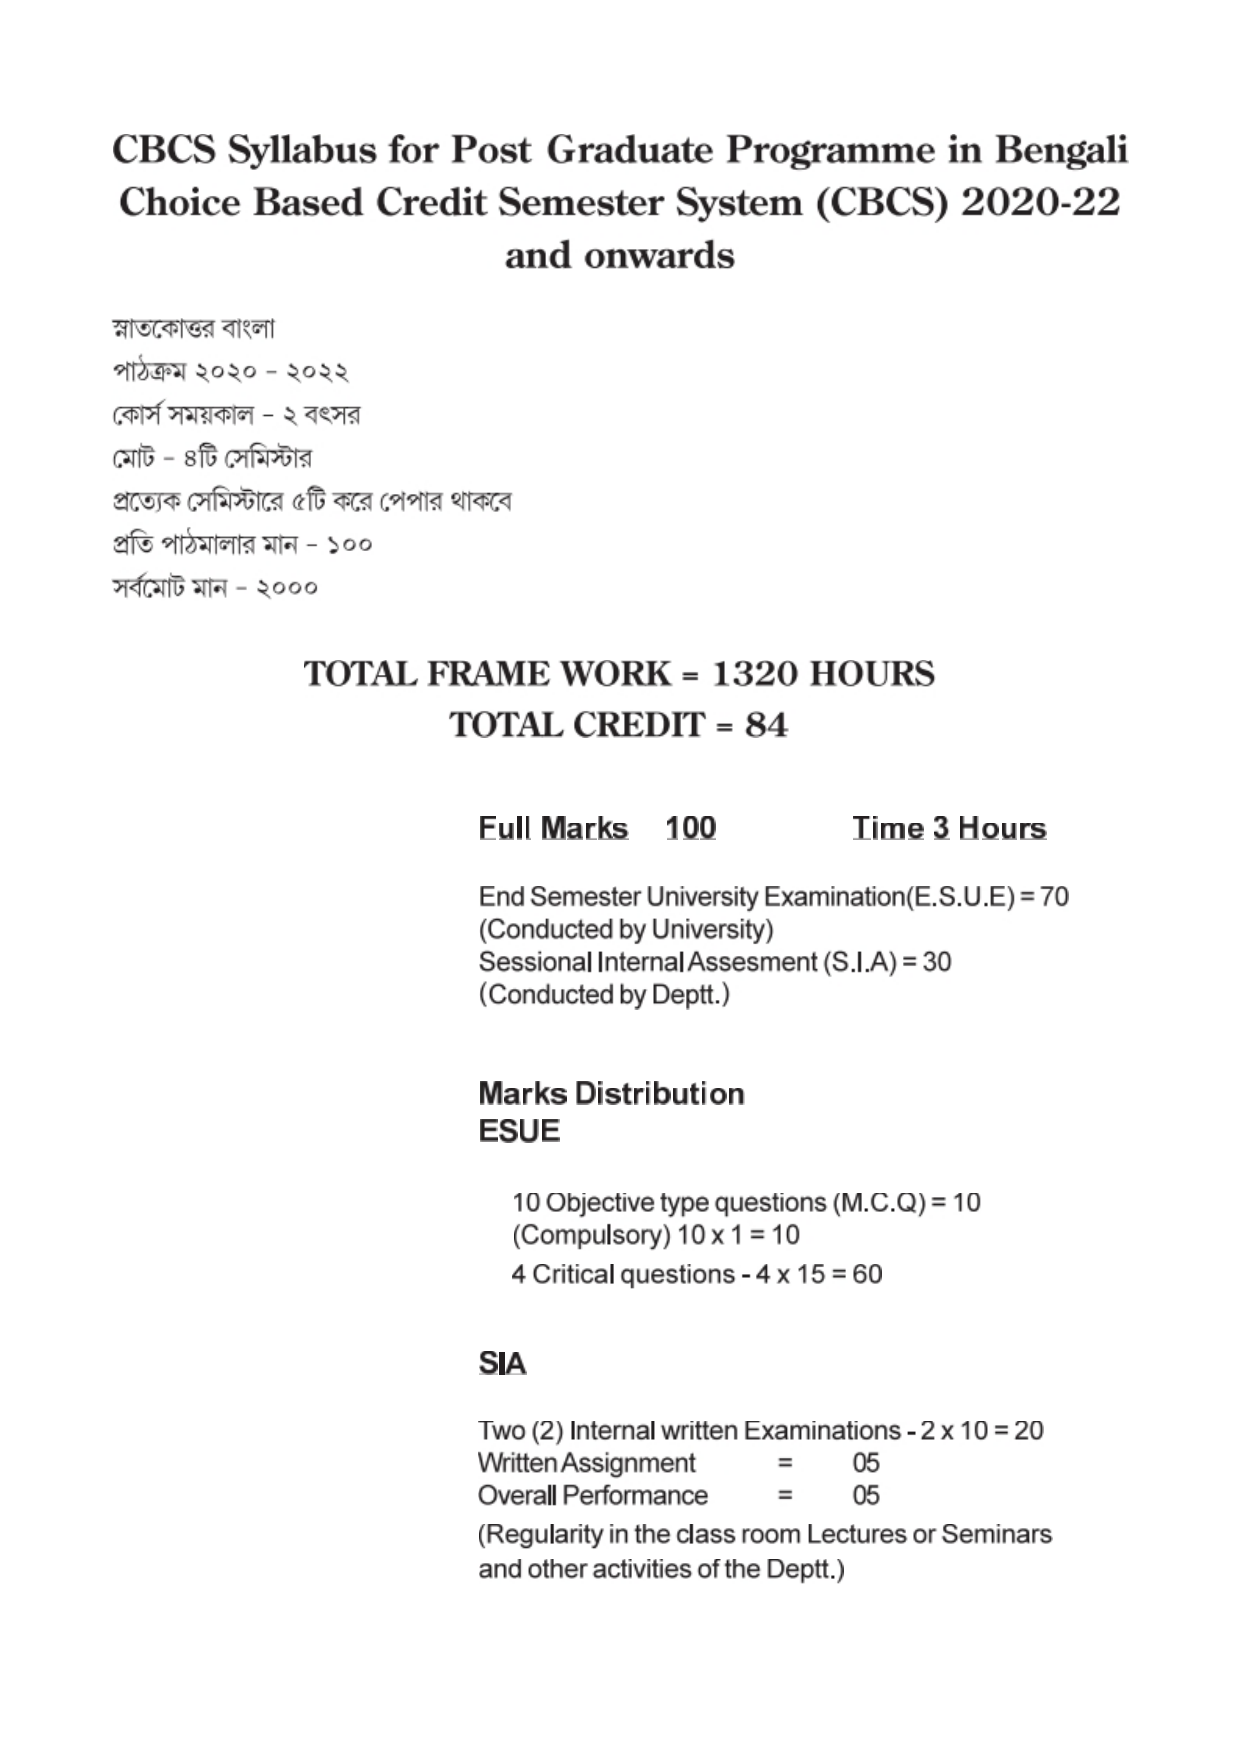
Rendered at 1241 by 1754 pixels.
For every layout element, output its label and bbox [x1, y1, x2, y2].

picture [1002, 823, 1017, 840]
picture [520, 1119, 539, 1143]
picture [499, 823, 514, 840]
picture [960, 816, 979, 840]
picture [480, 1119, 498, 1142]
picture [480, 816, 496, 840]
picture [111, 318, 514, 601]
picture [853, 816, 871, 840]
picture [667, 816, 678, 840]
picture [113, 134, 1129, 270]
picture [934, 816, 950, 840]
picture [576, 1081, 596, 1105]
picture [542, 1119, 560, 1142]
picture [499, 1352, 527, 1375]
picture [542, 816, 566, 840]
picture [654, 1081, 671, 1105]
picture [479, 1559, 844, 1585]
picture [700, 816, 716, 840]
picture [908, 823, 924, 840]
picture [514, 1193, 982, 1251]
picture [479, 1524, 1053, 1550]
picture [304, 660, 936, 738]
picture [729, 1088, 745, 1105]
picture [504, 1088, 521, 1105]
picture [646, 1081, 651, 1105]
picture [517, 816, 522, 840]
picture [499, 1119, 518, 1143]
picture [598, 816, 629, 840]
picture [535, 1081, 567, 1105]
picture [479, 1351, 498, 1375]
picture [478, 1421, 1044, 1507]
picture [683, 816, 699, 840]
picture [710, 1088, 727, 1105]
picture [873, 816, 878, 840]
picture [479, 886, 1069, 1010]
picture [673, 1088, 689, 1105]
picture [881, 823, 905, 840]
picture [605, 1088, 621, 1105]
picture [690, 1082, 701, 1105]
picture [634, 1088, 645, 1105]
picture [480, 1081, 503, 1105]
picture [1020, 823, 1047, 840]
picture [598, 1081, 603, 1105]
picture [586, 823, 597, 840]
picture [512, 1264, 882, 1290]
picture [526, 816, 531, 840]
picture [982, 823, 999, 840]
picture [622, 1082, 633, 1105]
picture [702, 1081, 707, 1105]
picture [567, 823, 583, 840]
picture [523, 1088, 534, 1105]
